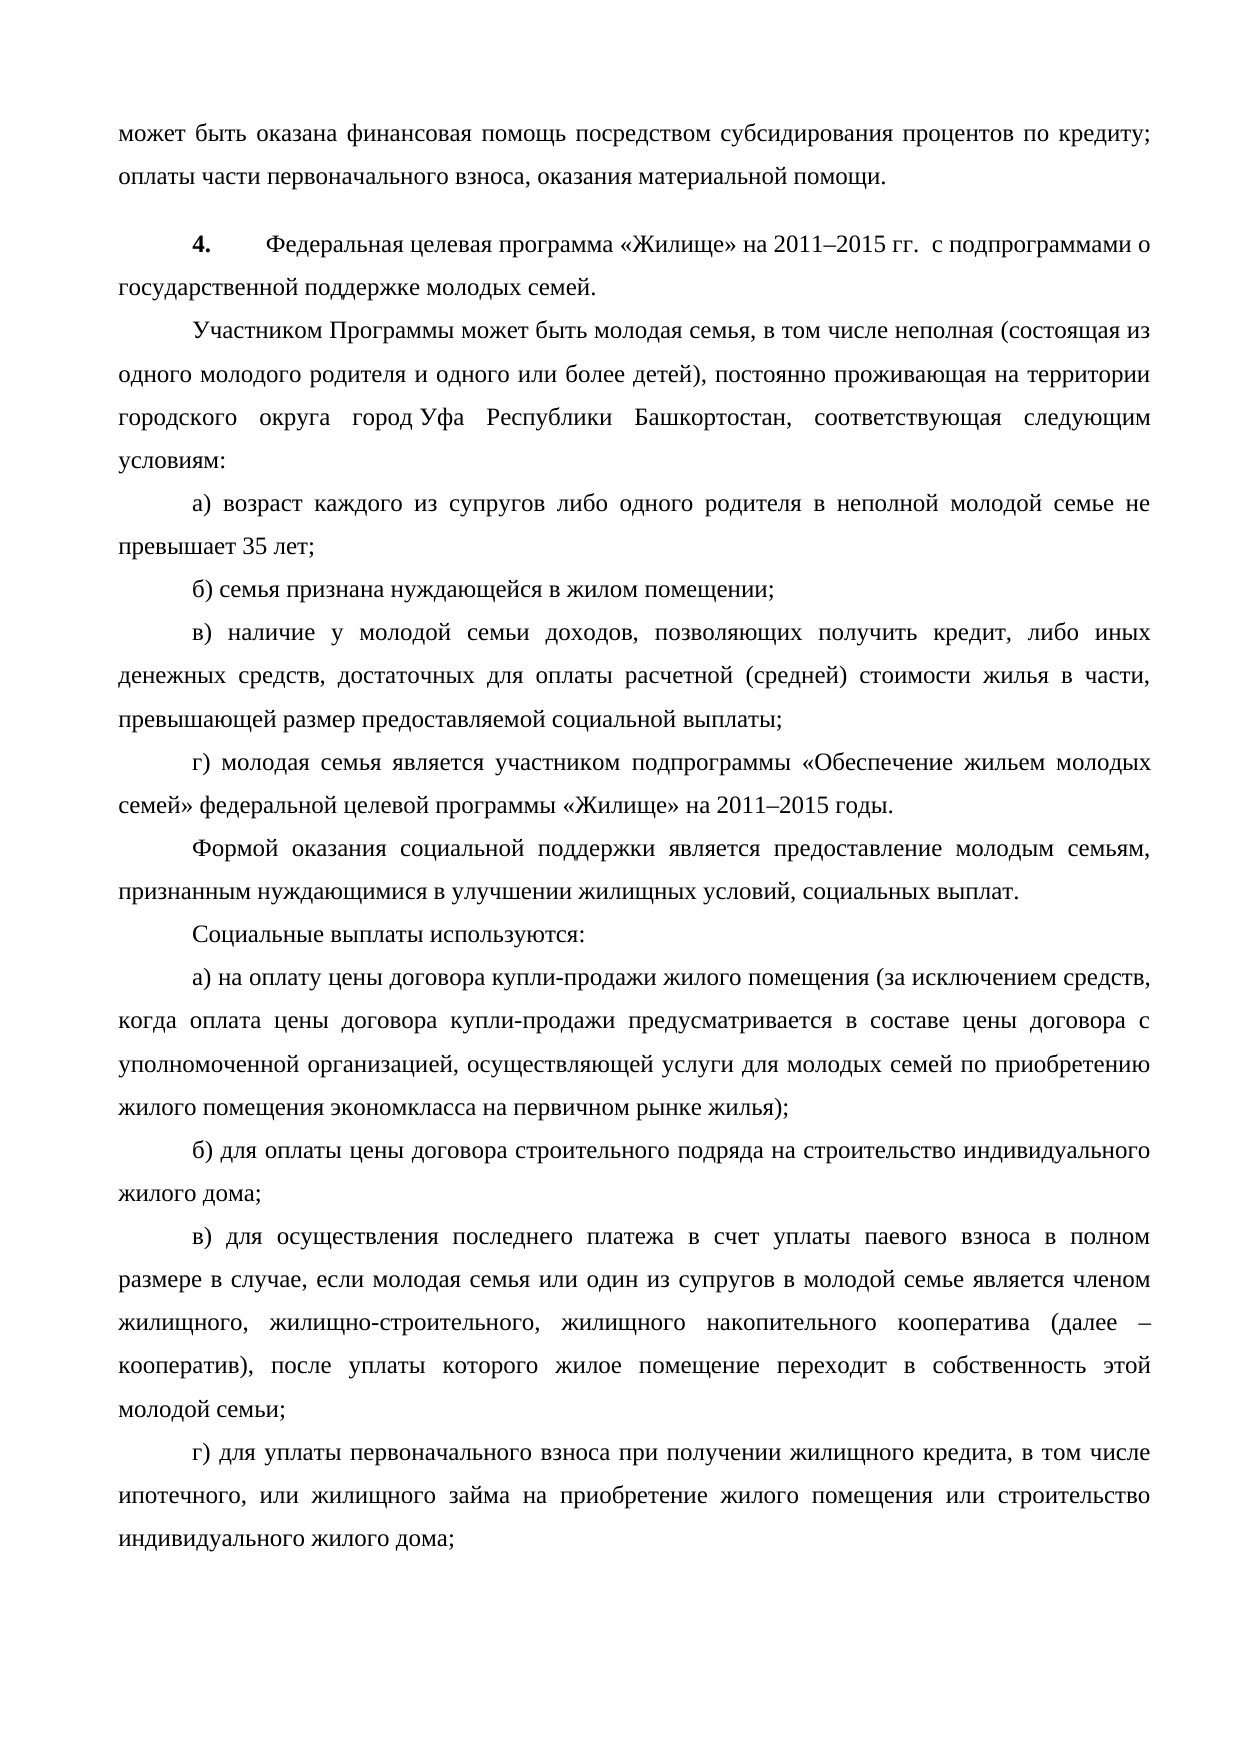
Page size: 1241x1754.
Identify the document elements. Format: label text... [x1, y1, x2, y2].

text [118, 118, 1152, 190]
text б) для оплаты цены договора строительного подряда на строительство индивидуального жилого дома; [118, 1135, 1152, 1207]
list Федеральная целевая программа «Жилище» на 2011–2015 гг. с подпрограммами о государственной поддержке молодых семей. [118, 229, 1152, 301]
text Социальные выплаты используются: [118, 919, 1152, 948]
text г) для уплаты первоначального взноса при получении жилищного кредита, в том числе ипотечного, или жилищного займа на приобретение жилого помещения или строительство индивидуального жилого дома; [118, 1437, 1152, 1552]
text г) молодая семья является участником подпрограммы «Обеспечение жильем молодых семей» федеральной целевой программы «Жилище» на 2011–2015 годы. [118, 747, 1152, 819]
text Участником Программы может быть молодая семья, в том числе неполная (состоящая из одного молодого родителя и одного или более детей), постоянно проживающая на территории городского округа город Уфа Республики Башкортостан, соответствующая следующим условиям: [118, 316, 1152, 474]
text а) возраст каждого из супругов либо одного родителя в неполной молодой семье не превышает 35 лет; [118, 488, 1152, 560]
text Формой оказания социальной поддержки является предоставление молодым семьям, признанным нуждающимися в улучшении жилищных условий, социальных выплат. [118, 833, 1152, 905]
text в) для осуществления последнего платежа в счет уплаты паевого взноса в полном размере в случае, если молодая семья или один из супругов в молодой семье является членом жилищного, жилищно-строительного, жилищного накопительного кооператива (далее – кооператив), после уплаты которого жилое помещение переходит в собственность этой молодой семьи; [118, 1221, 1152, 1422]
text а) на оплату цены договора купли-продажи жилого помещения (за исключением средств, когда оплата цены договора купли-продажи предусматривается в составе цены договора с уполномоченной организацией, осуществляющей услуги для молодых семей по приобретению жилого помещения экономкласса на первичном рынке жилья); [118, 962, 1152, 1121]
text б) семья признана нуждающейся в жилом помещении; [118, 574, 1152, 603]
text в) наличие у молодой семьи доходов, позволяющих получить кредит, либо иных денежных средств, достаточных для оплаты расчетной (средней) стоимости жилья в части, превышающей размер предоставляемой социальной выплаты; [118, 617, 1152, 732]
